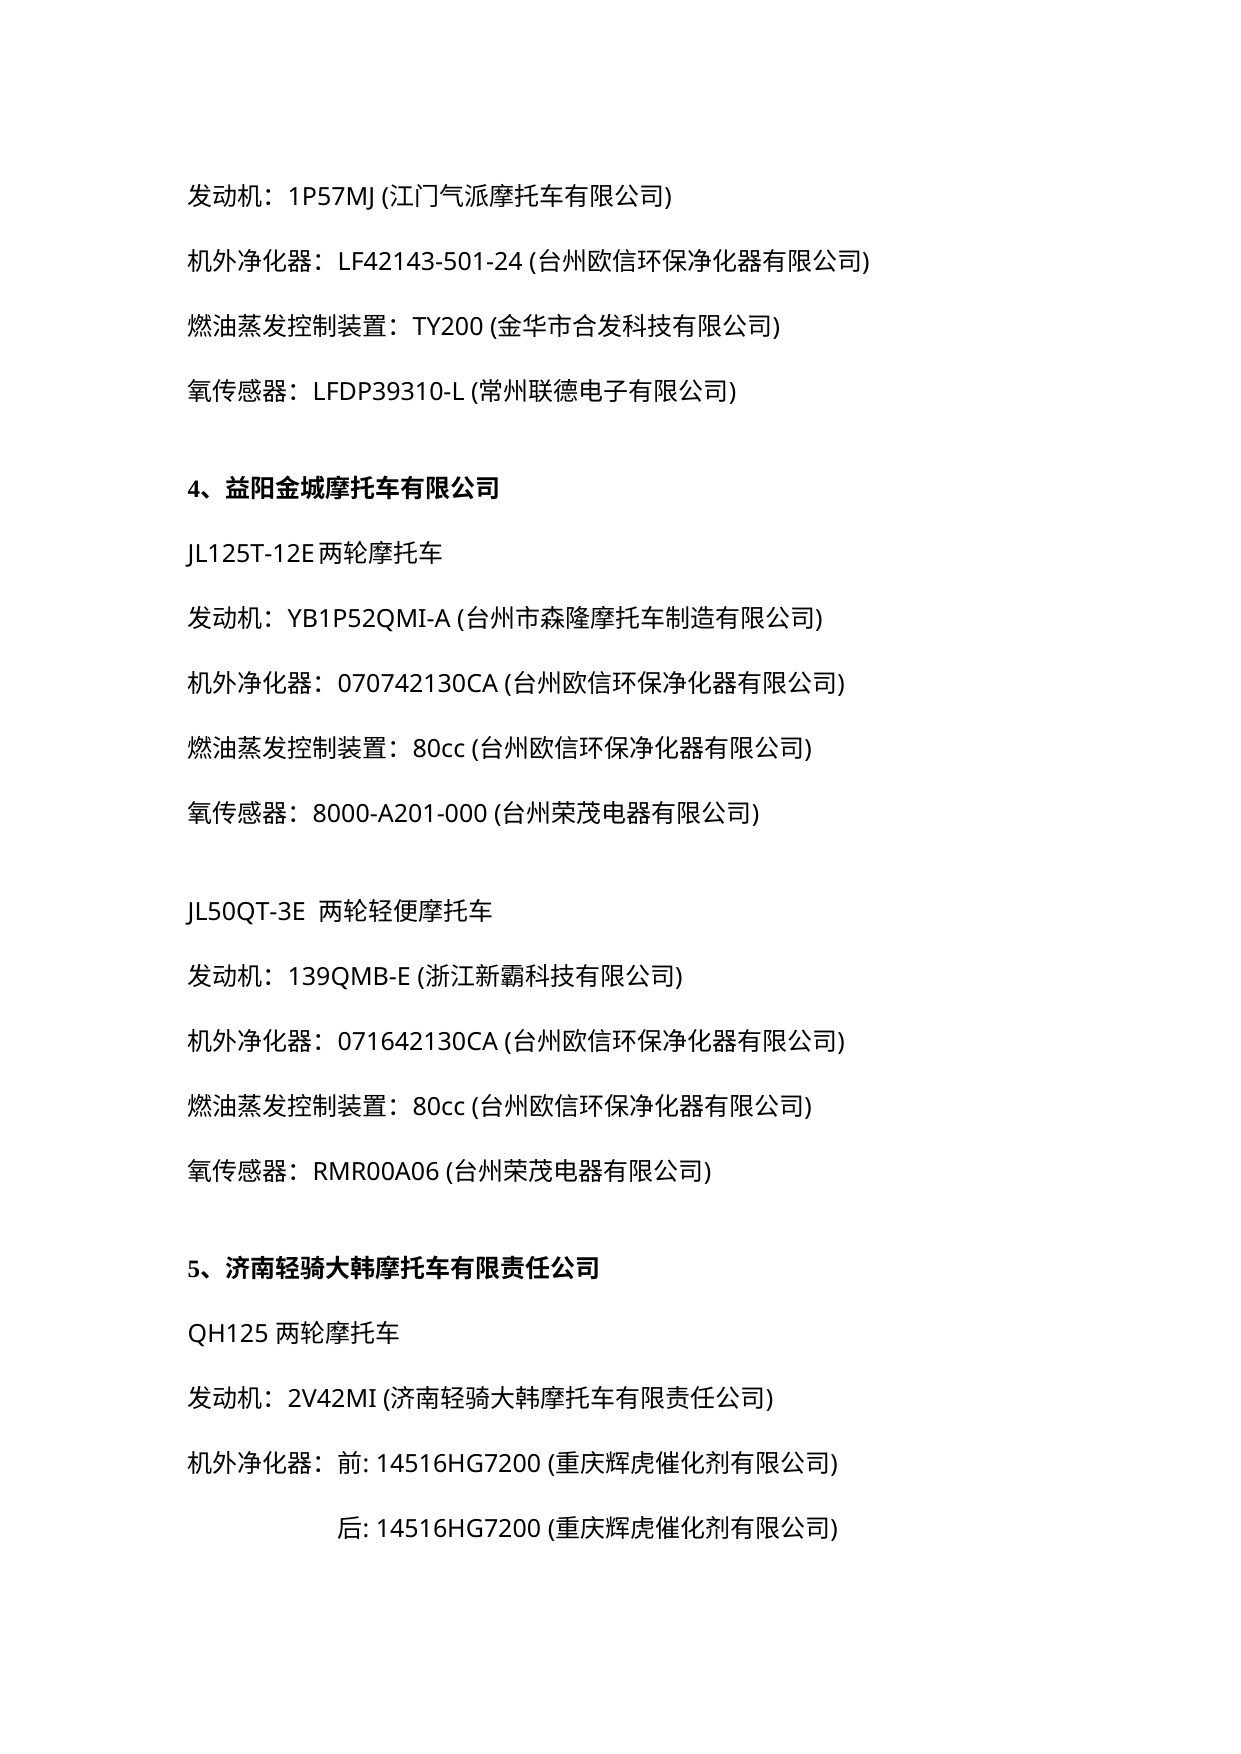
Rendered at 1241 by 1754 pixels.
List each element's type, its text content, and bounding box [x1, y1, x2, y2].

text 燃油蒸发控制装置：80cc (台州欧信环保净化器有限公司) [187, 714, 1053, 779]
text 发动机：1P57MJ (江门气派摩托车有限公司) [187, 162, 1053, 227]
text 氧传感器：RMR00A06 (台州荣茂电器有限公司) [187, 1137, 1053, 1202]
text 机外净化器：070742130CA (台州欧信环保净化器有限公司) [187, 649, 1053, 714]
text JL50QT-3E 两轮轻便摩托车 [187, 877, 1053, 942]
text 氧传感器：LFDP39310-L (常州联德电子有限公司) [187, 357, 1053, 422]
text QH125 两轮摩托车 [187, 1299, 1053, 1364]
text 燃油蒸发控制装置：80cc (台州欧信环保净化器有限公司) [187, 1072, 1053, 1137]
text 氧传感器：8000-A201-000 (台州荣茂电器有限公司) [187, 779, 1053, 844]
text 4、益阳金城摩托车有限公司 [187, 454, 1053, 519]
text 发动机：139QMB-E (浙江新霸科技有限公司) [187, 942, 1053, 1007]
text 机外净化器：LF42143-501-24 (台州欧信环保净化器有限公司) [187, 227, 1053, 292]
text 机外净化器：前: 14516HG7200 (重庆辉虎催化剂有限公司) [187, 1429, 1053, 1494]
text 5、济南轻骑大韩摩托车有限责任公司 [187, 1234, 1053, 1299]
text 燃油蒸发控制装置：TY200 (金华市合发科技有限公司) [187, 292, 1053, 357]
text JL125T-12E 两轮摩托车 [187, 519, 1053, 584]
text 机外净化器：071642130CA (台州欧信环保净化器有限公司) [187, 1007, 1053, 1072]
text 发动机：2V42MI (济南轻骑大韩摩托车有限责任公司) [187, 1364, 1053, 1429]
text 后: 14516HG7200 (重庆辉虎催化剂有限公司) [187, 1494, 1053, 1559]
text 发动机：YB1P52QMI-A (台州市森隆摩托车制造有限公司) [187, 584, 1053, 649]
